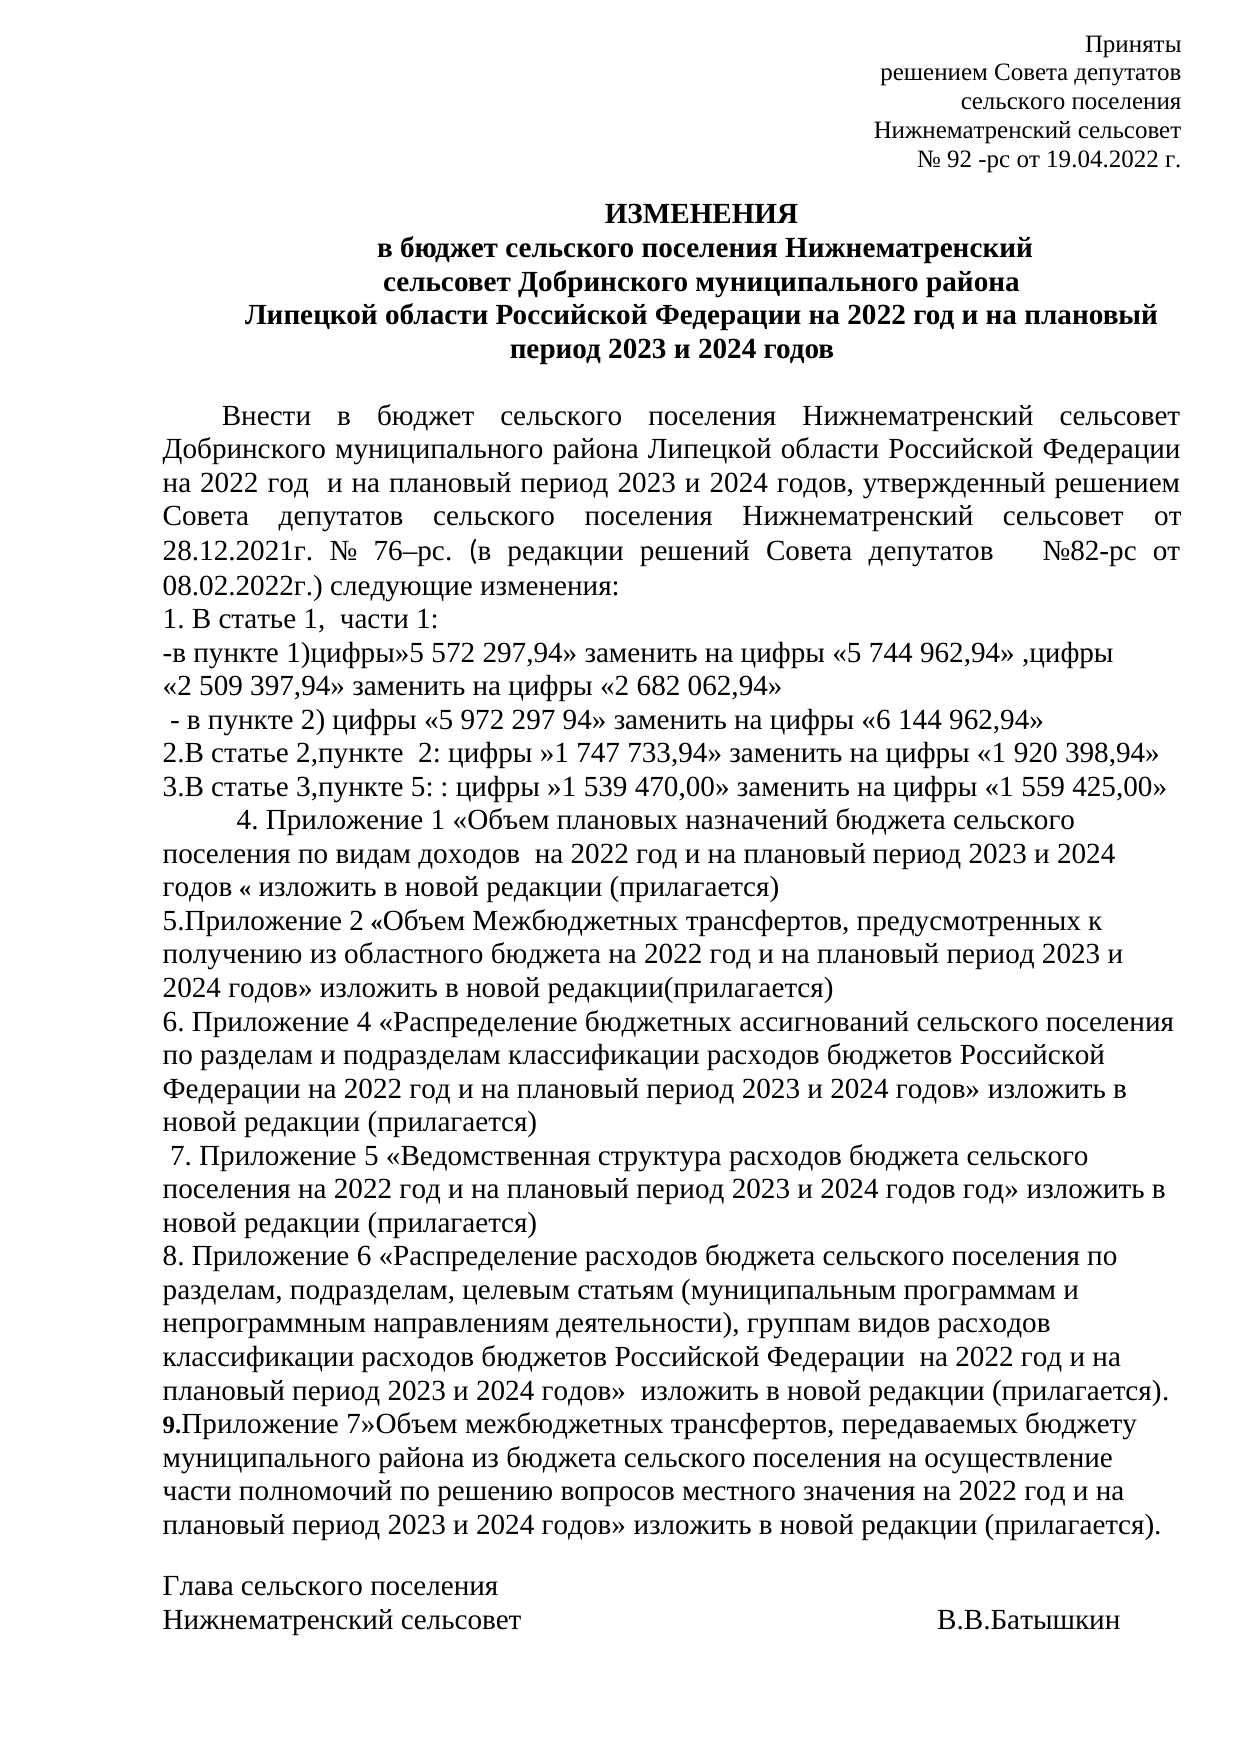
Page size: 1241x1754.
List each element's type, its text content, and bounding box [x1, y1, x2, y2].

text 3.В статье 3,пункте 5: : цифры »1 539 470,00» заменить на цифры «1 559 425,00» [162, 769, 1181, 802]
text 4. Приложение 1 «Объем плановых назначений бюджета сельского поселения по видам доходов на 2022 год и на плановый период 2023 и 2024 годов « изложить в новой редакции (прилагается) [162, 802, 1181, 903]
text 8. Приложение 6 «Распределение расходов бюджета сельского поселения по разделам, подразделам, целевым статьям (муниципальным программам и непрограммным направлениям деятельности), группам видов расходов классификации расходов бюджетов Российской Федерации на 2022 год и на плановый период 2023 и 2024 годов» изложить в новой редакции (прилагается). 9.Приложение 7»Объем межбюджетных трансфертов, передаваемых бюджету муниципального района из бюджета сельского поселения на осуществление части полномочий по решению вопросов местного значения на 2022 год и на плановый период 2023 и 2024 годов» изложить в новой редакции (прилагается). [162, 1238, 1181, 1540]
text 6. Приложение 4 «Распределение бюджетных ассигнований сельского поселения по разделам и подразделам классификации расходов бюджетов Российской Федерации на 2022 год и на плановый период 2023 и 2024 годов» изложить в новой редакции (прилагается) [162, 1004, 1181, 1138]
text ИЗМЕНЕНИЯ [162, 197, 1181, 230]
text Нижнематренский сельсовет В.В.Батышкин [162, 1602, 1181, 1635]
text Глава сельского поселения [162, 1568, 1181, 1602]
text сельсовет Добринского муниципального района [162, 264, 1181, 297]
text Липецкой области Российской Федерации на 2022 год и на плановый период 2023 и 2024 годов [162, 297, 1181, 364]
text Внести в бюджет сельского поселения Нижнематренский сельсовет Добринского муниципального района Липецкой области Российской Федерации на 2022 год и на плановый период 2023 и 2024 годов, утвержденный решением Совета депутатов сельского поселения Нижнематренский сельсовет от 28.12.2021г. № 76–рс. (в редакции решений Совета депутатов №82-рс от 08.02.2022г.) следующие изменения: [162, 398, 1181, 601]
text в бюджет сельского поселения Нижнематренский [162, 230, 1181, 264]
text - в пункте 2) цифры «5 972 297 94» заменить на цифры «6 144 962,94» [162, 702, 1181, 735]
text решением Совета депутатов [162, 57, 1181, 86]
text Приняты [162, 29, 1181, 57]
text 2.В статье 2,пункте 2: цифры »1 747 733,94» заменить на цифры «1 920 398,94» [162, 735, 1181, 769]
text 5.Приложение 2 «Объем Межбюджетных трансфертов, предусмотренных к получению из областного бюджета на 2022 год и на плановый период 2023 и 2024 годов» изложить в новой редакции(прилагается) [162, 903, 1181, 1004]
text -в пункте 1)цифры»5 572 297,94» заменить на цифры «5 744 962,94» ,цифры «2 509 397,94» заменить на цифры «2 682 062,94» [162, 635, 1181, 702]
text сельского поселения [162, 86, 1181, 115]
text Нижнематренский сельсовет [162, 115, 1181, 144]
text 7. Приложение 5 «Ведомственная структура расходов бюджета сельского поселения на 2022 год и на плановый период 2023 и 2024 годов год» изложить в новой редакции (прилагается) [162, 1138, 1181, 1238]
text 1. В статье 1, части 1: [162, 601, 1181, 635]
text № 92 -рс от 19.04.2022 г. [162, 144, 1181, 172]
